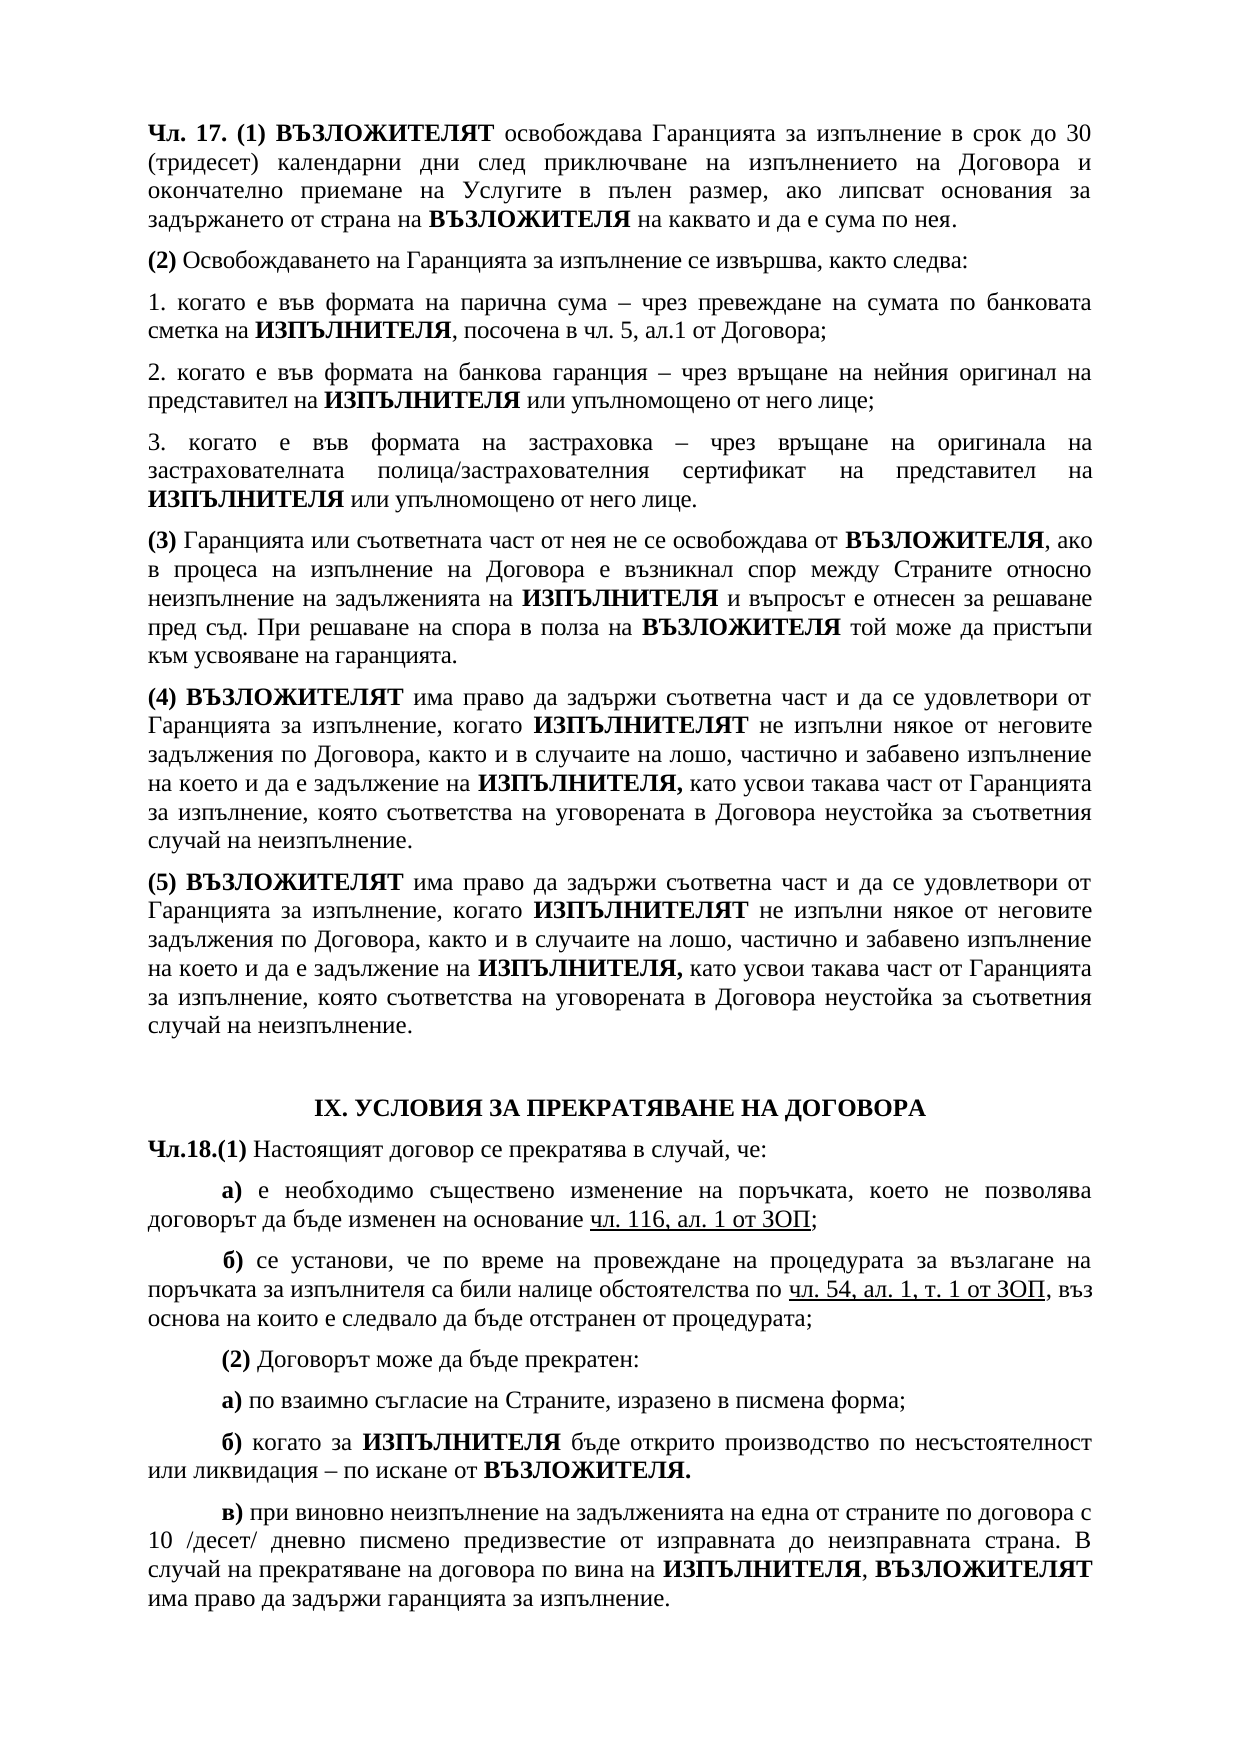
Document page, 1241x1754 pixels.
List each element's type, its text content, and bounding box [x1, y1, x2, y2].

text IX. Условия за прекратяване на договора [148, 1093, 1093, 1122]
text б) когато за ИЗПЪЛНИТЕЛЯ бъде открито производство по несъстоятелност или ликвидация – по искане от ВЪЗЛОЖИТЕЛЯ. [148, 1427, 1093, 1484]
text (2) Освобождаването на Гаранцията за изпълнение се извършва, както следва: [148, 246, 1093, 274]
text (3) Гаранцията или съответната част от нея не се освобождава от ВЪЗЛОЖИТЕЛЯ, ако в процеса на изпълнение на Договора е възникнал спор между Страните относно неизпълнение на задълженията на ИЗПЪЛНИТЕЛЯ и въпросът е отнесен за решаване пред съд. При решаване на спора в полза на ВЪЗЛОЖИТЕЛЯ той може да пристъпи към усвояване на гаранцията. [148, 526, 1093, 669]
text Чл. 17. (1) ВЪЗЛОЖИТЕЛЯТ освобождава Гаранцията за изпълнение в срок до 30 (тридесет) календарни дни след приключване на изпълнението на Договора и окончателно приемане на Услугите в пълен размер, ако липсват основания за задържането от страна на ВЪЗЛОЖИТЕЛЯ на каквато и да е сума по нея. [148, 118, 1093, 233]
text а) по взаимно съгласие на Страните, изразено в писмена форма; [221, 1386, 1093, 1414]
text 3. когато е във формата на застраховка – чрез връщане на оригинала на застрахователната полица/застрахователния сертификат на представител на ИЗПЪЛНИТЕЛЯ или упълномощено от него лице. [148, 427, 1093, 513]
text а) е необходимо съществено изменение на поръчката, което не позволява договорът да бъде изменен на основание чл. 116, ал. 1 от ЗОП; [148, 1176, 1093, 1233]
text 2. когато е във формата на банкова гаранция – чрез връщане на нейния оригинал на представител на ИЗПЪЛНИТЕЛЯ или упълномощено от него лице; [148, 357, 1093, 414]
text в) при виновно неизпълнение на задълженията на една от страните по договора с 10 /десет/ дневно писмено предизвестие от изправната до неизправната страна. В случай на прекратяване на договора по вина на ИЗПЪЛНИТЕЛЯ, ВЪЗЛОЖИТЕЛЯТ има право да задържи гаранцията за изпълнение. [148, 1497, 1093, 1612]
text (5) ВЪЗЛОЖИТЕЛЯТ има право да задържи съответна част и да се удовлетвори от Гаранцията за изпълнение, когато ИЗПЪЛНИТЕЛЯТ не изпълни някое от неговите задължения по Договора, както и в случаите на лошо, частично и забавено изпълнение на което и да е задължение на ИЗПЪЛНИТЕЛЯ, като усвои такава част от Гаранцията за изпълнение, която съответства на уговорената в Договора неустойка за съответния случай на неизпълнение. [148, 867, 1093, 1039]
text (2) Договорът може да бъде прекратен: [148, 1344, 1093, 1373]
text Чл.18.(1) Настоящият договор се прекратява в случай, че: [148, 1134, 1093, 1163]
text (4) ВЪЗЛОЖИТЕЛЯТ има право да задържи съответна част и да се удовлетвори от Гаранцията за изпълнение, когато ИЗПЪЛНИТЕЛЯТ не изпълни някое от неговите задължения по Договора, както и в случаите на лошо, частично и забавено изпълнение на което и да е задължение на ИЗПЪЛНИТЕЛЯ, като усвои такава част от Гаранцията за изпълнение, която съответства на уговорената в Договора неустойка за съответния случай на неизпълнение. [148, 682, 1093, 854]
text 1. когато е във формата на парична сума – чрез превеждане на сумата по банковата сметка на ИЗПЪЛНИТЕЛЯ, посочена в чл. 5, ал.1 от Договора; [148, 287, 1093, 344]
text б) се установи, че по време на провеждане на процедурата за възлагане на поръчката за изпълнителя са били налице обстоятелства по чл. 54, ал. 1, т. 1 от ЗОП, въз основа на които е следвало да бъде отстранен от процедурата; [148, 1246, 1093, 1332]
